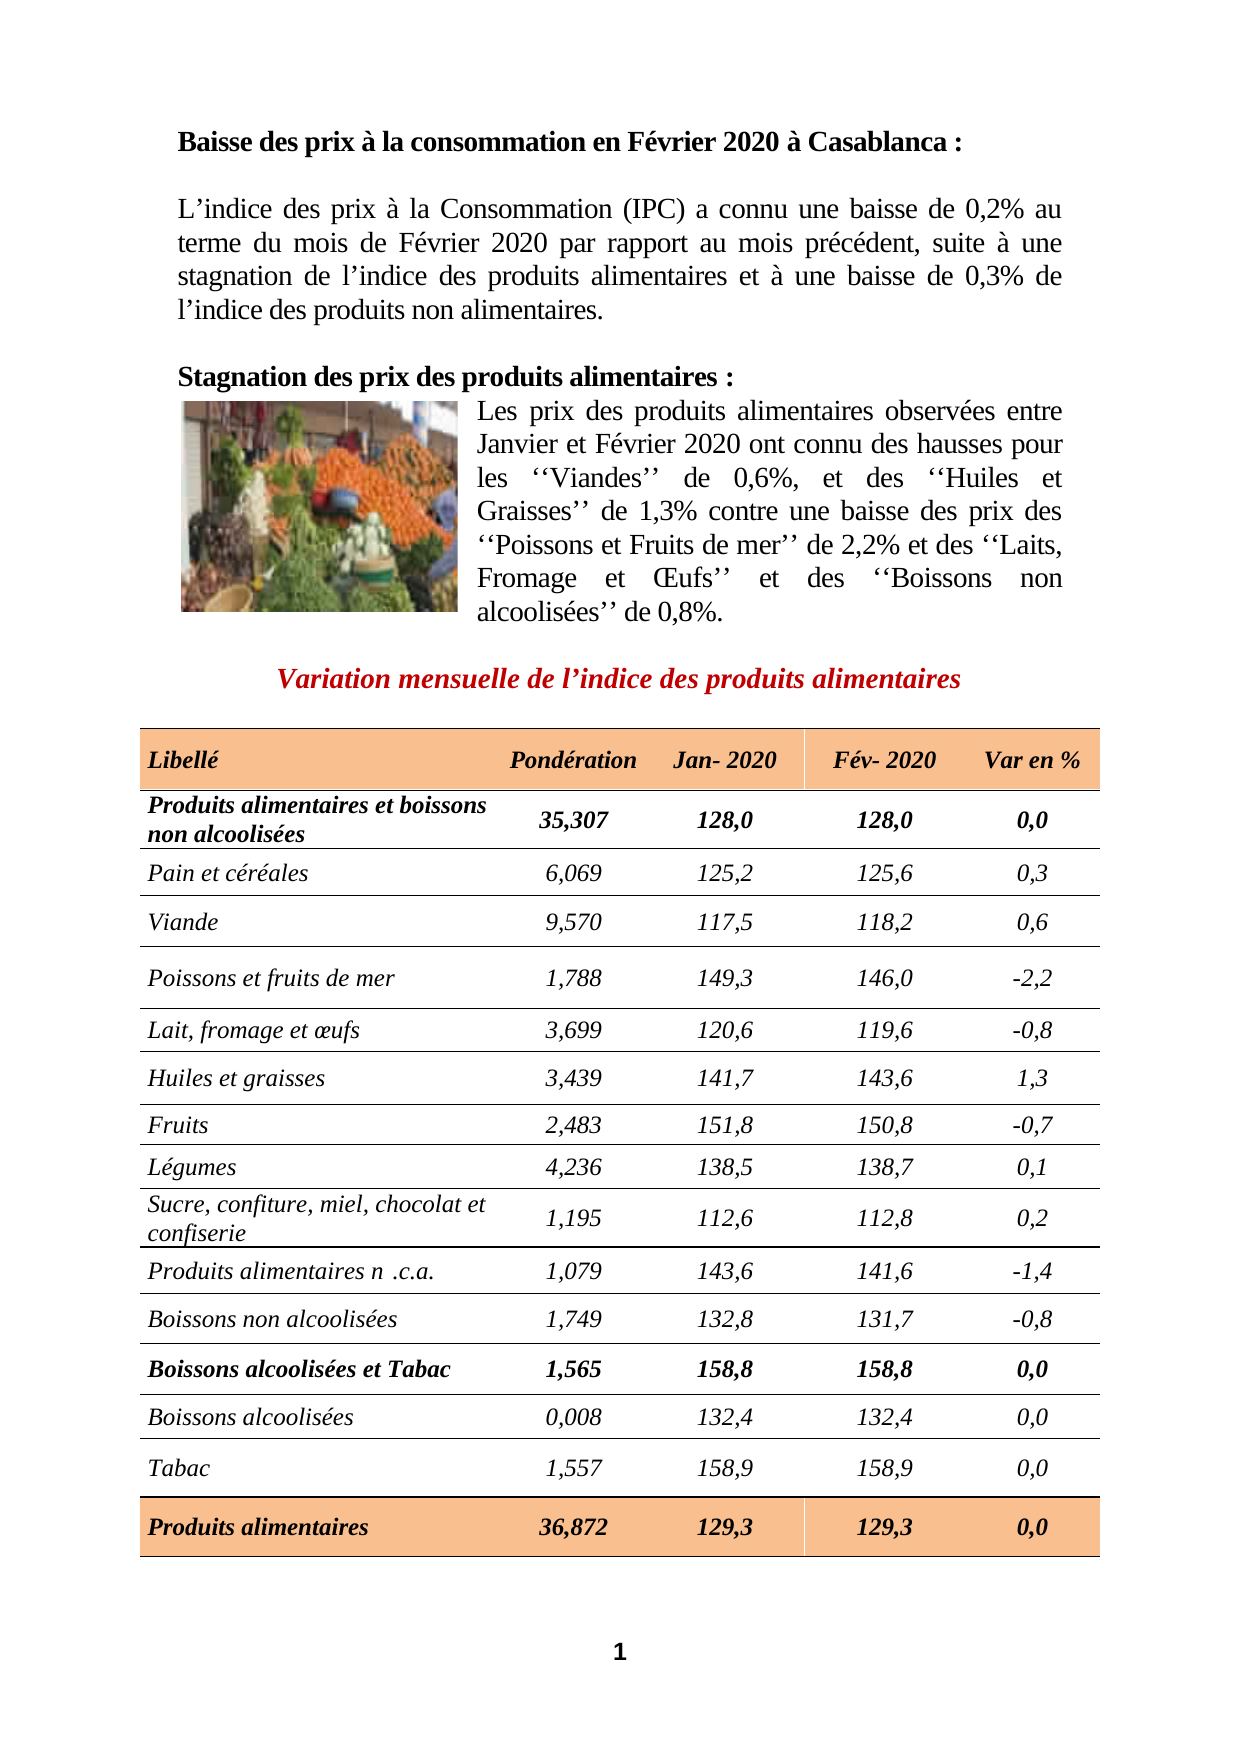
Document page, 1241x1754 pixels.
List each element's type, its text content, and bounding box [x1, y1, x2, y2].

table_cell 1,195 [502, 1189, 647, 1246]
table_cell Pain et céréales [140, 849, 502, 895]
table_cell 149,3 [647, 947, 804, 1008]
table_cell 132,4 [805, 1395, 967, 1438]
table_cell 141,6 [805, 1248, 967, 1293]
table_cell 36,872 [502, 1498, 647, 1556]
table_cell 1,788 [502, 947, 647, 1008]
table_cell Huiles et graisses [140, 1052, 502, 1104]
table_cell 117,5 [647, 896, 804, 946]
table_cell 128,0 [805, 791, 967, 848]
table_cell 158,8 [805, 1344, 967, 1394]
table_cell 0,0 [967, 1395, 1100, 1438]
table_cell 132,4 [647, 1395, 804, 1438]
table_cell 158,9 [647, 1439, 804, 1496]
table_header Pondération [502, 729, 647, 789]
table_cell 0,3 [967, 849, 1100, 895]
table_cell 1,565 [502, 1344, 647, 1394]
table_cell 0,6 [967, 896, 1100, 946]
table_cell 138,7 [805, 1145, 967, 1188]
table_cell 6,069 [502, 849, 647, 895]
table_header Var en % [967, 729, 1100, 789]
table_cell 120,6 [647, 1009, 804, 1051]
text Stagnation des prix des produits alimentaires : [177, 359, 1063, 393]
table_cell 35,307 [502, 791, 647, 848]
table_cell 4,236 [502, 1145, 647, 1188]
table_cell 0,0 [967, 791, 1100, 848]
table_cell 129,3 [805, 1498, 967, 1556]
table_cell 0,0 [967, 1439, 1100, 1496]
table_cell Boissons alcoolisées [140, 1395, 502, 1438]
table_cell 158,9 [805, 1439, 967, 1496]
table_header Jan- 2020 [647, 729, 804, 789]
picture [179, 401, 457, 611]
table_cell 151,8 [647, 1105, 804, 1144]
table_cell Fruits [140, 1105, 502, 1144]
table_cell 129,3 [647, 1498, 804, 1556]
table_cell 0,0 [967, 1498, 1100, 1556]
table_cell 128,0 [647, 791, 804, 848]
table_cell 0,1 [967, 1145, 1100, 1188]
text Variation mensuelle de l’indice des produits alimentaires [177, 661, 1063, 694]
table_header Libellé [140, 729, 502, 789]
table_cell 146,0 [805, 947, 967, 1008]
text L’indice des prix à la Consommation (IPC) a connu une baisse de 0,2% au terme du mois de Février 2020 par rapport au mois précédent, suite à une stagnation de l’indice des produits alimentaires et à une baisse de 0,3% de l’indice des produits non alimentaires. [177, 191, 1063, 326]
table_header Fév- 2020 [805, 729, 967, 789]
table_cell 125,2 [647, 849, 804, 895]
table_cell -0,8 [967, 1294, 1100, 1343]
table_cell Produits alimentaires [140, 1498, 502, 1556]
table_cell Lait, fromage et œufs [140, 1009, 502, 1051]
table_cell Poissons et fruits de mer [140, 947, 502, 1008]
table_cell -0,7 [967, 1105, 1100, 1144]
table_cell 0,2 [967, 1189, 1100, 1246]
table_cell 141,7 [647, 1052, 804, 1104]
table_cell Boissons alcoolisées et Tabac [140, 1344, 502, 1394]
table_cell 112,6 [647, 1189, 804, 1246]
table_cell 150,8 [805, 1105, 967, 1144]
table_cell -1,4 [967, 1248, 1100, 1293]
table_cell 143,6 [647, 1248, 804, 1293]
table_cell -0,8 [967, 1009, 1100, 1051]
table_cell Tabac [140, 1439, 502, 1496]
table_cell 125,6 [805, 849, 967, 895]
table_cell 0,008 [502, 1395, 647, 1438]
table_cell 3,699 [502, 1009, 647, 1051]
table_cell 143,6 [805, 1052, 967, 1104]
table_cell Sucre, confiture, miel, chocolat et confiserie [140, 1189, 502, 1246]
table_cell 3,439 [502, 1052, 647, 1104]
table_cell Produits alimentaires n .c.a. [140, 1248, 502, 1293]
table_cell 2,483 [502, 1105, 647, 1144]
table_cell Produits alimentaires et boissons non alcoolisées [140, 791, 502, 848]
table_cell Boissons non alcoolisées [140, 1294, 502, 1343]
table_cell 9,570 [502, 896, 647, 946]
table_cell 158,8 [647, 1344, 804, 1394]
table_cell 138,5 [647, 1145, 804, 1188]
table_cell -2,2 [967, 947, 1100, 1008]
table_cell 112,8 [805, 1189, 967, 1246]
table_cell 1,3 [967, 1052, 1100, 1104]
table_cell 119,6 [805, 1009, 967, 1051]
table_cell 132,8 [647, 1294, 804, 1343]
text Baisse des prix à la consommation en Février 2020 à Casablanca : [177, 124, 1063, 158]
table_cell 1,749 [502, 1294, 647, 1343]
table_cell Viande [140, 896, 502, 946]
table_cell 131,7 [805, 1294, 967, 1343]
table_cell Légumes [140, 1145, 502, 1188]
table_cell 1,079 [502, 1248, 647, 1293]
table_cell 1,557 [502, 1439, 647, 1496]
table_cell 0,0 [967, 1344, 1100, 1394]
table_cell 118,2 [805, 896, 967, 946]
